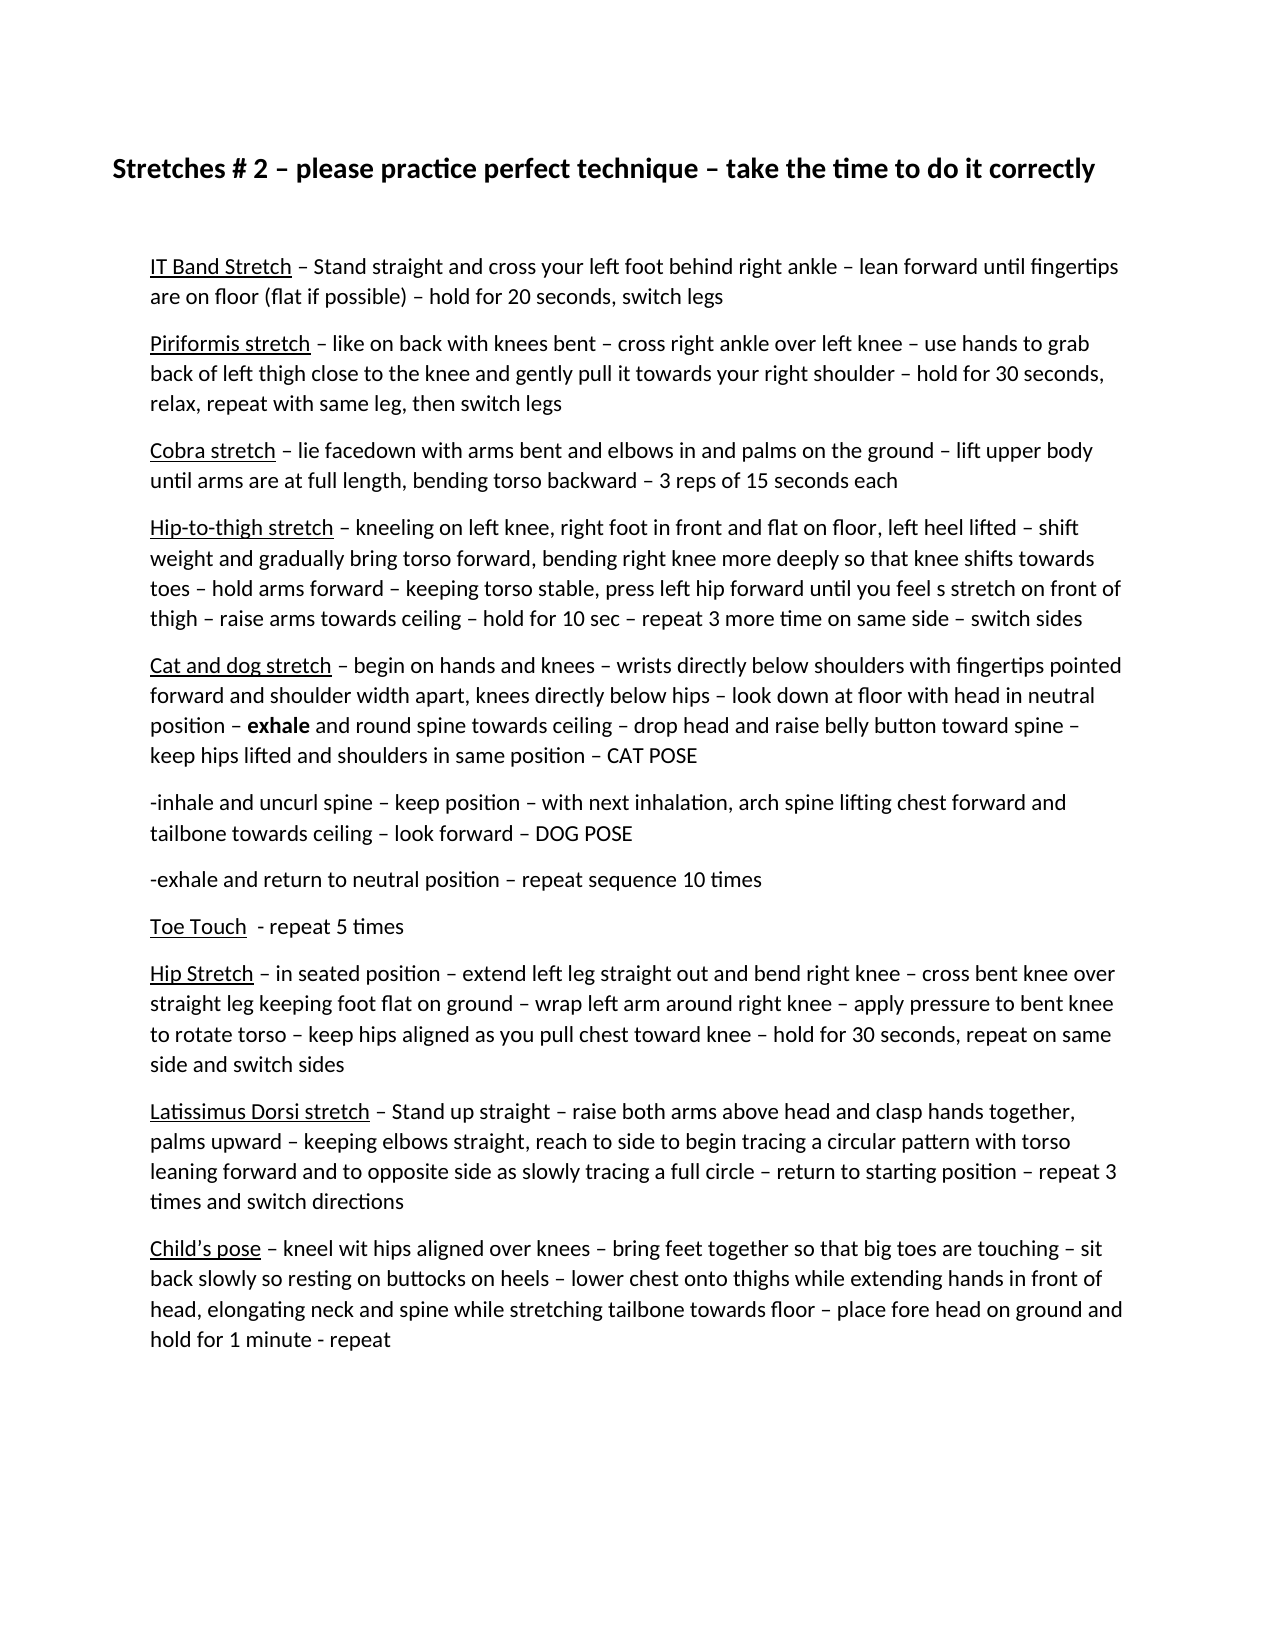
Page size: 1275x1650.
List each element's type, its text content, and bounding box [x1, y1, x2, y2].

text Cat and dog stretch – begin on hands and knees – wrists directly below shoulders with fingertips pointed forward and shoulder width apart, knees directly below hips – look down at floor with head in neutral position – exhale and round spine towards ceiling – drop head and raise belly button toward spine – keep hips lifted and shoulders in same position – CAT POSE [150, 651, 1125, 769]
text Stretches # 2 – please practice perfect technique – take the time to do it correctly [112, 150, 1125, 186]
text -exhale and return to neutral position – repeat sequence 10 times [150, 866, 1125, 893]
text -inhale and uncurl spine – keep position – with next inhalation, arch spine lifting chest forward and tailbone towards ceiling – look forward – DOG POSE [150, 788, 1125, 847]
text Cobra stretch – lie facedown with arms bent and elbows in and palms on the ground – lift upper body until arms are at full length, bending torso backward – 3 reps of 15 seconds each [150, 436, 1125, 494]
text Child’s pose – kneel wit hips aligned over knees – bring feet together so that big toes are touching – sit back slowly so resting on buttocks on heels – lower chest onto thighs while extending hands in front of head, elongating neck and spine while stretching tailbone towards floor – place fore head on ground and hold for 1 minute - repeat [150, 1234, 1125, 1353]
text Piriformis stretch – like on back with knees bent – cross right ankle over left knee – use hands to grab back of left thigh close to the knee and gently pull it towards your right shoulder – hold for 30 seconds, relax, repeat with same leg, then switch legs [150, 329, 1125, 417]
text Hip Stretch – in seated position – extend left leg straight out and bend right knee – cross bent knee over straight leg keeping foot flat on ground – wrap left arm around right knee – apply pressure to bent knee to rotate torso – keep hips aligned as you pull chest toward knee – hold for 30 seconds, repeat on same side and switch sides [150, 959, 1125, 1078]
text Latissimus Dorsi stretch – Stand up straight – raise both arms above head and clasp hands together, palms upward – keeping elbows straight, reach to side to begin tracing a circular pattern with torso leaning forward and to opposite side as slowly tracing a full circle – return to starting position – repeat 3 times and switch directions [150, 1097, 1125, 1215]
text IT Band Stretch – Stand straight and cross your left foot behind right ankle – lean forward until fingertips are on floor (flat if possible) – hold for 20 seconds, switch legs [150, 252, 1125, 310]
text Hip-to-thigh stretch – kneeling on left knee, right foot in front and flat on floor, left heel lifted – shift weight and gradually bring torso forward, bending right knee more deeply so that knee shifts towards toes – hold arms forward – keeping torso stable, press left hip forward until you feel s stretch on front of thigh – raise arms towards ceiling – hold for 10 sec – repeat 3 more time on same side – switch sides [150, 513, 1125, 632]
text Toe Touch - repeat 5 times [150, 912, 1125, 940]
